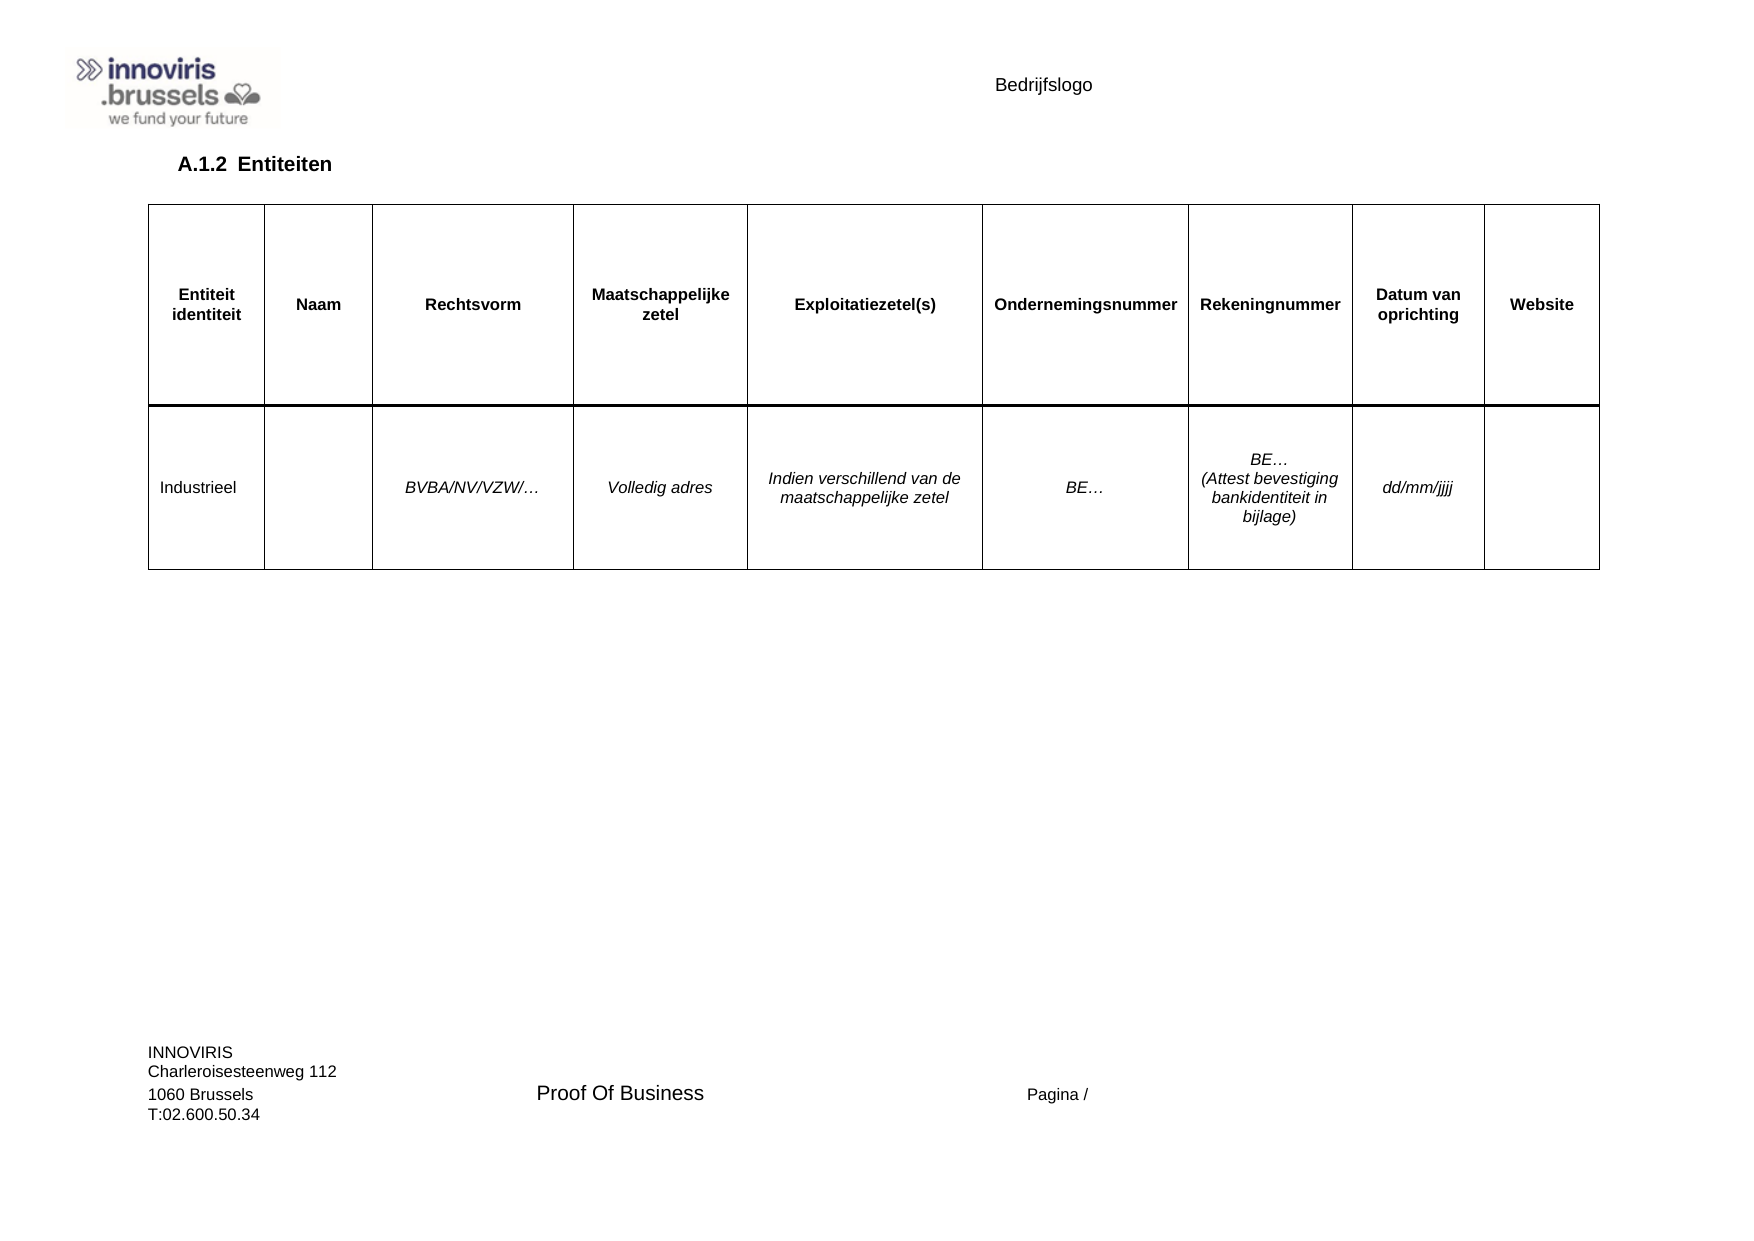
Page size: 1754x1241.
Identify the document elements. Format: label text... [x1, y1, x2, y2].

table_cell [1485, 407, 1599, 568]
table_cell BE… (Attest bevestiging bankidentiteit in bijlage) [1189, 407, 1352, 568]
table_cell Indien verschillend van de maatschappelijke zetel [748, 407, 982, 568]
table_header Entiteit identiteit [149, 205, 264, 404]
table_header Datum van oprichting [1353, 205, 1484, 404]
table_header Rekeningnummer [1189, 205, 1352, 404]
picture [65, 47, 282, 147]
table_cell Industrieel [149, 407, 264, 568]
table_header Maatschappelijke zetel [574, 205, 747, 404]
subtitle Entiteiten [177, 152, 1606, 202]
table_cell dd/mm/jjjj [1353, 407, 1484, 568]
table_header Exploitatiezetel(s) [748, 205, 982, 404]
table_cell Volledig adres [574, 407, 747, 568]
table_header Website [1485, 205, 1599, 404]
table_cell [265, 407, 372, 568]
table_header Naam [265, 205, 372, 404]
table_header Ondernemingsnummer [983, 205, 1188, 404]
table_cell BVBA/NV/VZW/… [373, 407, 573, 568]
table_header Rechtsvorm [373, 205, 573, 404]
table_cell BE… [983, 407, 1188, 568]
